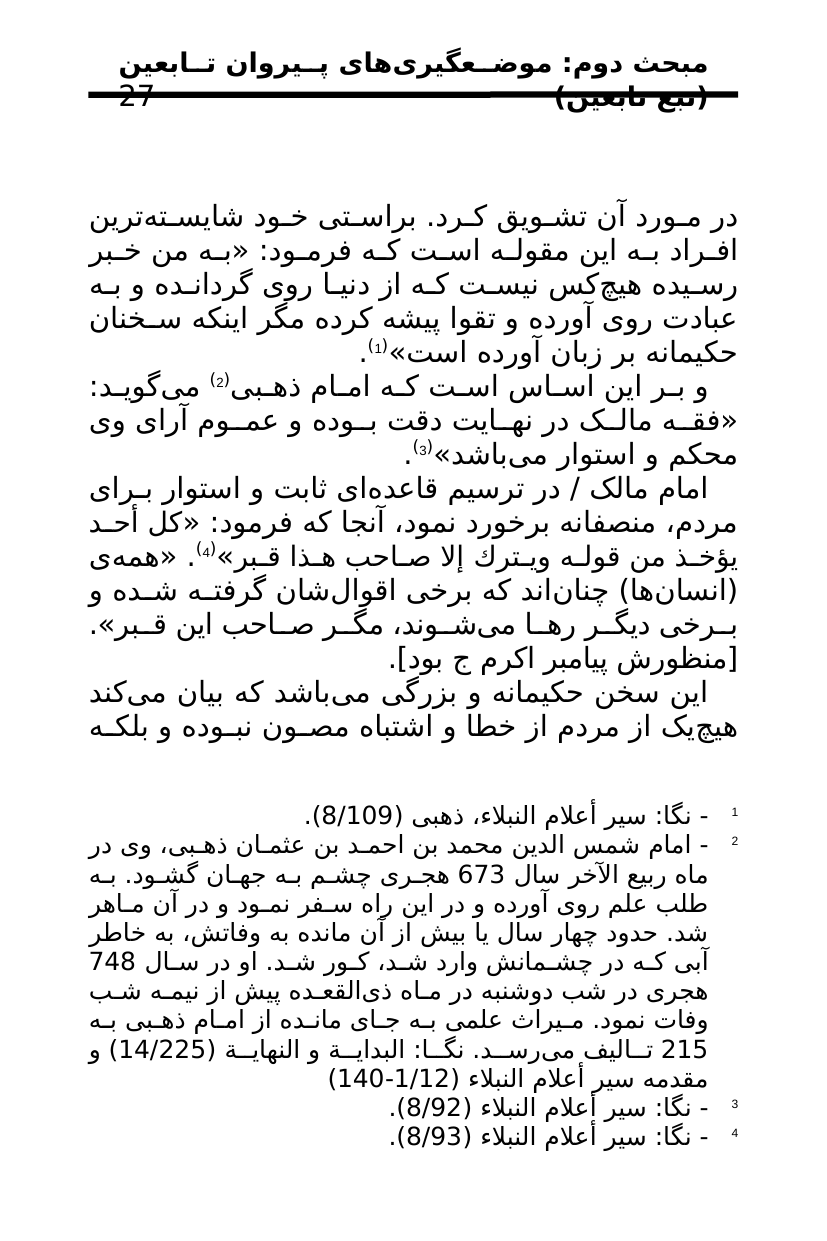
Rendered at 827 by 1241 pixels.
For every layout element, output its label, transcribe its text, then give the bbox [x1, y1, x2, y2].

list و بر این اساس است که امام ذهبی() می‌گوید: «فقه مالک در نهایت دقت بوده و عموم آرای وی محکم و استوار می‌باشد»(). [89, 369, 738, 471]
list این سخن حکیمانه و بزرگی می‌باشد که بیان می‌کند هیچ‌یک از مردم از خطا و اشتباه مصون نبوده و بلکه تن‌ها این محمد ج است که در امر ابلاغ شریعت معصوم می‌باشد. [89, 675, 738, 743]
list امام مالک / در ترسیم قاعده‌ای ثابت و استوار برای مردم، منصفانه برخورد نمود، آنجا که فرمود: «کل أحد یؤخذ من قوله ویترك إلا صاحب هذا قبر»(). «همه‌ی (انسان‌ها) چنان‌اند که برخی اقوال‌شان گرفته شده و برخی دیگر رها می‌شوند، مگر صاحب این قبر». [منظورش پیامبر اکرم ج بود]. [89, 471, 738, 675]
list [89, 199, 738, 369]
